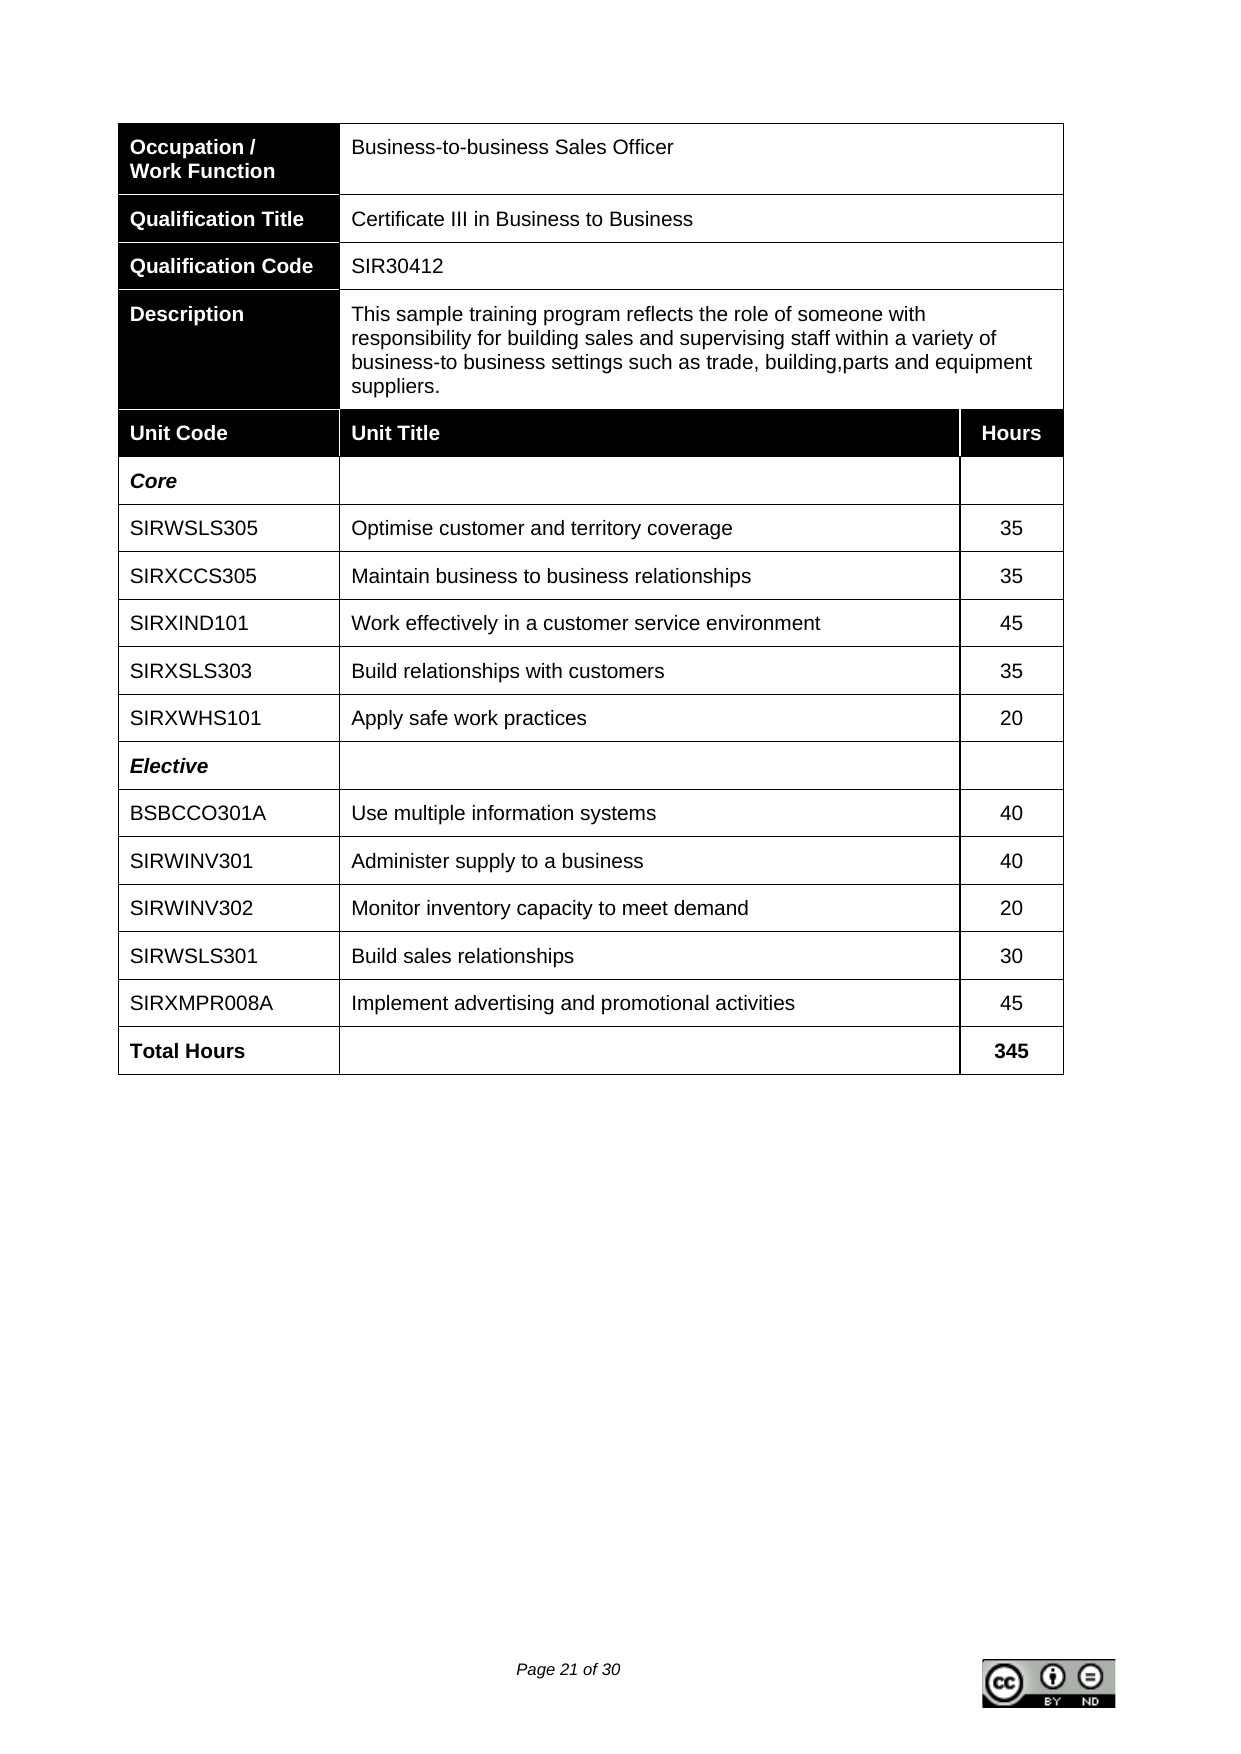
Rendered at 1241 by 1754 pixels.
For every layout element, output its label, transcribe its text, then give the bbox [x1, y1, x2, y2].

table_cell 40 [961, 790, 1063, 836]
table_cell SIRXSLS303 [119, 647, 339, 694]
table_cell SIRWSLS301 [119, 932, 339, 979]
table_cell 20 [961, 885, 1063, 931]
table_cell [340, 457, 959, 504]
table_cell [340, 742, 959, 789]
table_cell Elective [119, 742, 339, 789]
table_cell Certificate III in Business to Business [340, 195, 1063, 242]
table_cell Unit Title [340, 410, 959, 456]
table_cell Use multiple information systems [340, 790, 959, 836]
table_cell Implement advertising and promotional activities [340, 980, 959, 1026]
table_cell [961, 742, 1063, 789]
table_cell 35 [961, 552, 1063, 599]
table_cell SIRXIND101 [119, 600, 339, 646]
table_cell SIRXMPR008A [119, 980, 339, 1026]
table_cell SIRWINV302 [119, 885, 339, 931]
table_cell Qualification Title [119, 195, 339, 242]
table_cell 45 [961, 980, 1063, 1026]
table_cell BSBCCO301A [119, 790, 339, 836]
table_cell [340, 1027, 959, 1074]
table_cell 20 [961, 695, 1063, 741]
table_cell Qualification Code [119, 243, 339, 289]
table_cell Apply safe work practices [340, 695, 959, 741]
table_cell Monitor inventory capacity to meet demand [340, 885, 959, 931]
table_cell SIRWSLS305 [119, 505, 339, 551]
table_cell Administer supply to a business [340, 837, 959, 884]
table_cell 40 [961, 837, 1063, 884]
table_cell Hours [961, 410, 1063, 456]
table_cell Build relationships with customers [340, 647, 959, 694]
table_cell This sample training program reflects the role of someone with responsibility for building sales and supervising staff within a variety of business-to business settings such as trade, building,parts and equipment suppliers. [340, 290, 1063, 409]
table_cell 30 [961, 932, 1063, 979]
table_cell 35 [961, 647, 1063, 694]
table_cell Unit Code [119, 410, 339, 456]
table_cell 45 [961, 600, 1063, 646]
table_header Business-to-business Sales Officer [340, 124, 1063, 194]
table_cell SIR30412 [340, 243, 1063, 289]
table_cell SIRWINV301 [119, 837, 339, 884]
table_cell [961, 457, 1063, 504]
table_cell 35 [961, 505, 1063, 551]
table_cell Maintain business to business relationships [340, 552, 959, 599]
table_cell Build sales relationships [340, 932, 959, 979]
table_cell SIRXWHS101 [119, 695, 339, 741]
table_header Occupation / Work Function [119, 124, 339, 194]
table_cell SIRXCCS305 [119, 552, 339, 599]
table_cell Core [119, 457, 339, 504]
table_cell Optimise customer and territory coverage [340, 505, 959, 551]
picture [981, 1659, 1114, 1706]
table_cell Total Hours [119, 1027, 339, 1074]
table_cell Description [119, 290, 339, 409]
table_cell 345 [961, 1027, 1063, 1074]
table_cell Work effectively in a customer service environment [340, 600, 959, 646]
